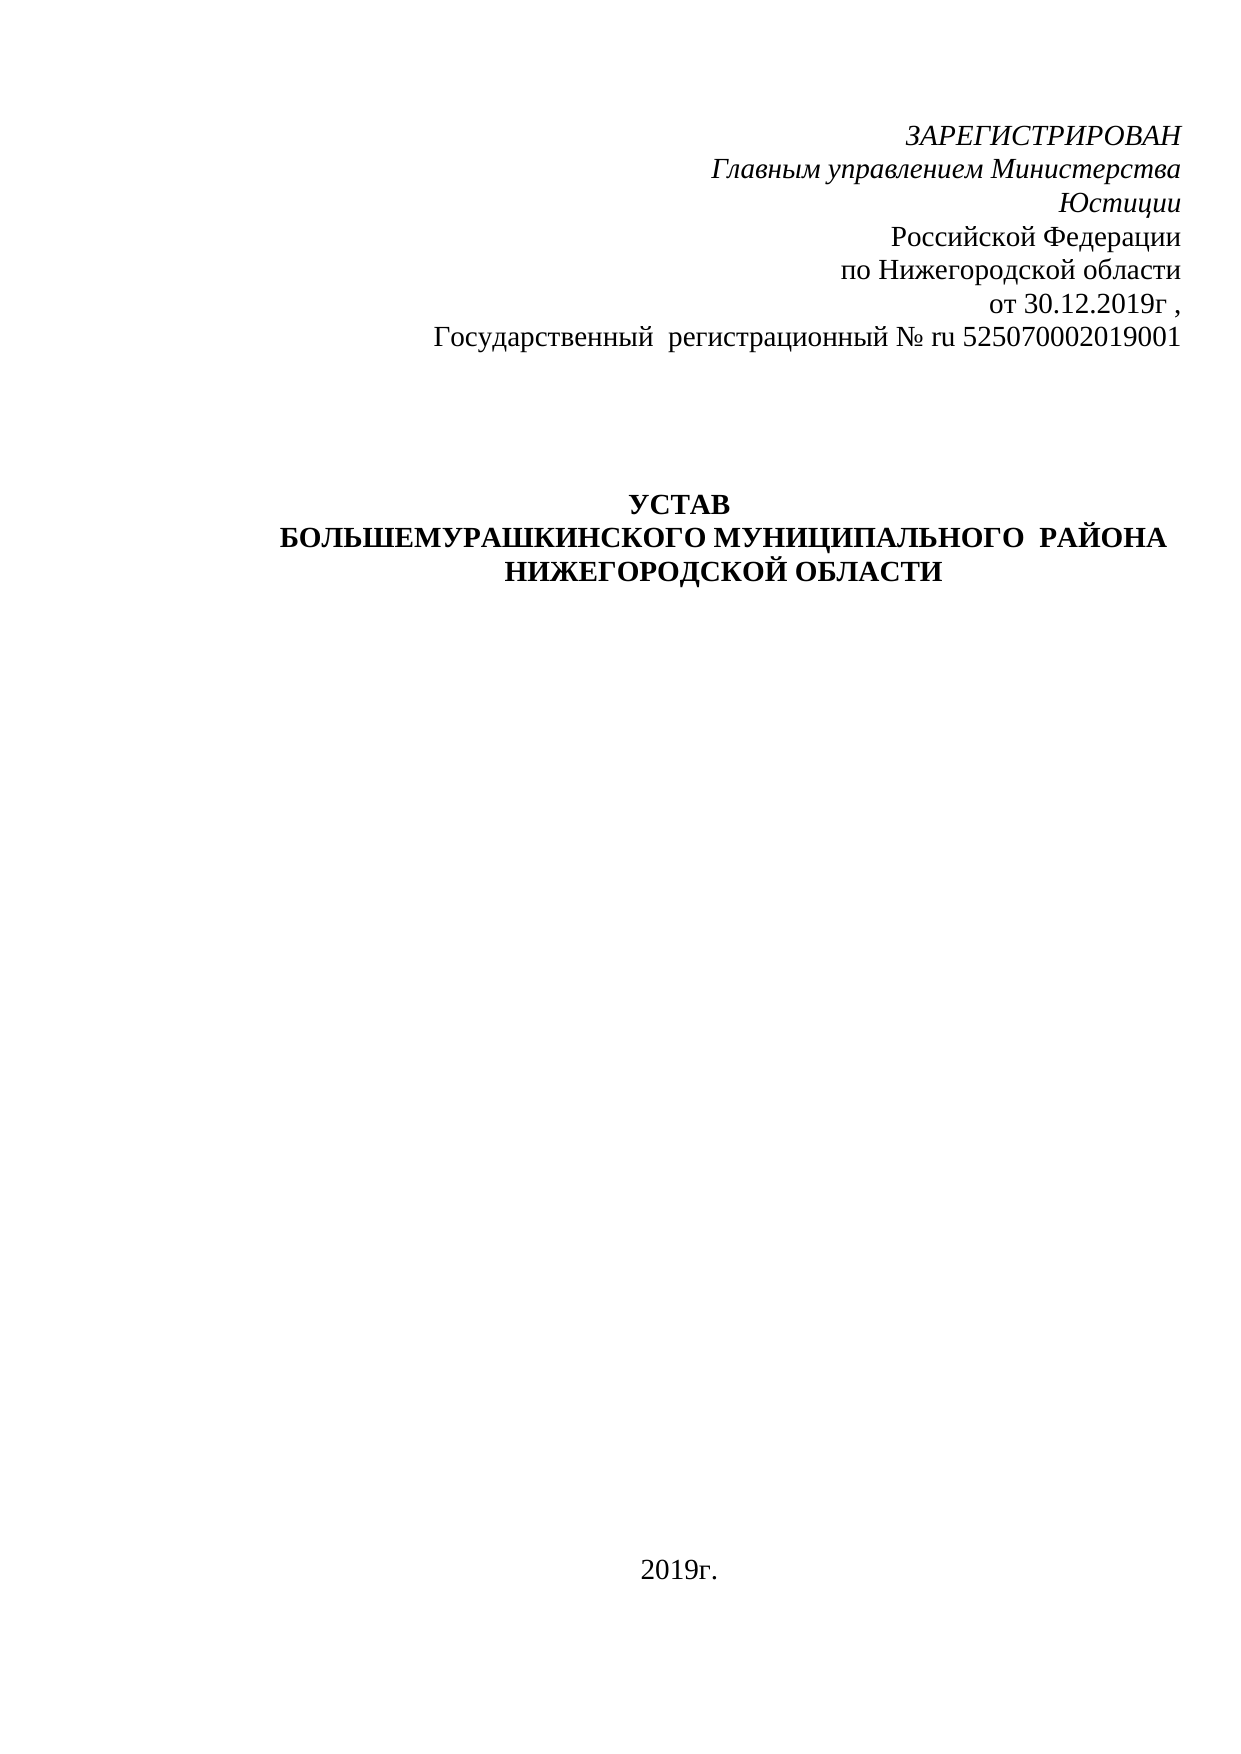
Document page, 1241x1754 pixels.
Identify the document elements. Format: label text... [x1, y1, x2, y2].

text от 30.12.2019г , [177, 286, 1181, 319]
text БОЛЬШЕМУРАШКИНСКОГО МУНИЦИПАЛЬНОГО РАЙОНА [177, 521, 1181, 554]
text НИЖЕГОРОДСКОЙ ОБЛАСТИ [177, 554, 1181, 588]
text ЗАРЕГИСТРИРОВАН [177, 118, 1181, 152]
text Юстиции [177, 185, 1181, 219]
text Российской Федерации [177, 219, 1181, 252]
text Главным управлением Министерства [177, 152, 1181, 185]
text 2019г. [177, 1552, 1181, 1585]
text УСТАВ [177, 487, 1181, 521]
text Государственный регистрационный № ru 525070002019001 [177, 319, 1181, 353]
text по Нижегородской области [177, 252, 1181, 286]
